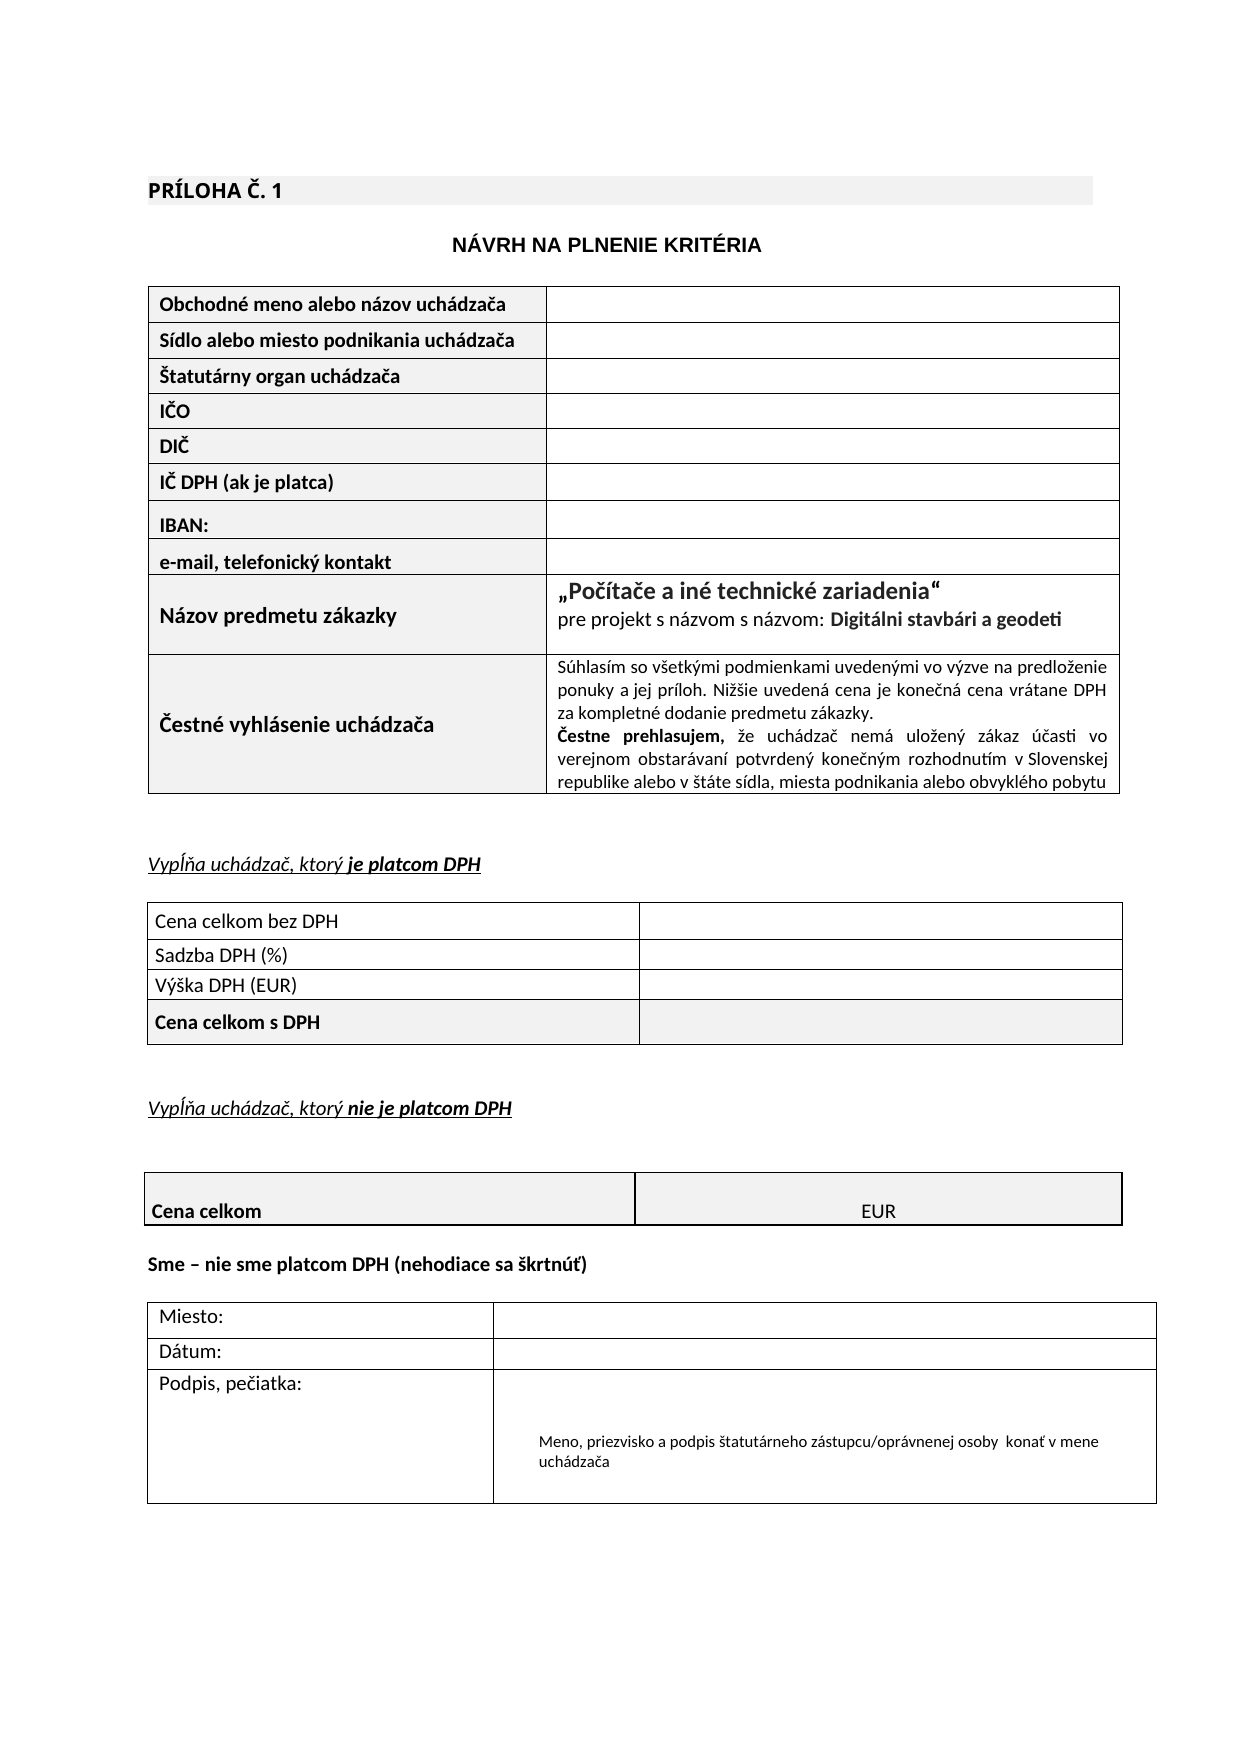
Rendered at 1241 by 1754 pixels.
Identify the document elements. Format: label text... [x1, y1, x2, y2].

table_cell [640, 1000, 1122, 1043]
table_cell Súhlasím so všetkými podmienkami uvedenými vo výzve na predloženie ponuky a jej príloh. Nižšie uvedená cena je konečná cena vrátane DPH za kompletné dodanie predmetu zákazky. Čestne prehlasujem, že uchádzač nemá uložený zákaz účasti vo verejnom obstarávaní potvrdený konečným rozhodnutím v Slovenskej republike alebo v štáte sídla, miesta podnikania alebo obvyklého pobytu [547, 655, 1119, 793]
table_cell Sídlo alebo miesto podnikania uchádzača [149, 323, 546, 358]
table_header [547, 287, 1119, 322]
table_cell [547, 359, 1119, 392]
table_cell [547, 429, 1119, 462]
table_cell „Počítače a iné technické zariadenia“ pre projekt s názvom s názvom: Digitálni stavbári a geodeti [547, 575, 1119, 654]
table_cell e-mail, telefonický kontakt [149, 539, 546, 574]
table_cell Dátum: [148, 1339, 493, 1369]
table_cell [640, 940, 1122, 969]
table_cell [640, 970, 1122, 999]
text Príloha č. 1 [148, 176, 1093, 205]
text Vypĺňa uchádzač, ktorý je platcom DPH [148, 851, 1066, 876]
table_cell Výška DPH (EUR) [148, 970, 639, 999]
table_cell Čestné vyhlásenie uchádzača [149, 655, 546, 793]
table_header Miesto: [148, 1303, 493, 1338]
table_header Obchodné meno alebo názov uchádzača [149, 287, 546, 322]
table_cell [547, 464, 1119, 500]
table_cell [547, 501, 1119, 537]
table_cell IBAN: [149, 501, 546, 537]
table_header EUR [636, 1173, 1121, 1224]
table_cell IČ DPH (ak je platca) [149, 464, 546, 500]
table_header [494, 1303, 1156, 1338]
table_header Cena celkom bez DPH [148, 903, 639, 939]
table_cell Štatutárny organ uchádzača [149, 359, 546, 392]
table_cell Názov predmetu zákazky [149, 575, 546, 654]
table_cell Cena celkom s DPH [148, 1000, 639, 1043]
table_header [640, 903, 1122, 939]
table_header Cena celkom [145, 1173, 634, 1224]
table_cell Meno, priezvisko a podpis štatutárneho zástupcu/oprávnenej osoby konať v mene uchádzača [494, 1370, 1156, 1502]
table_cell [494, 1339, 1156, 1369]
table_cell DIČ [149, 429, 546, 462]
text NÁVRH NA PLNENIE KRITÉRIA [148, 233, 1066, 257]
table_cell Podpis, pečiatka: [148, 1370, 493, 1502]
text Vypĺňa uchádzač, ktorý nie je platcom DPH [148, 1095, 1066, 1121]
text Sme – nie sme platcom DPH (nehodiace sa škrtnúť) [148, 1251, 1093, 1276]
table_cell [547, 539, 1119, 574]
table_cell IČO [149, 394, 546, 428]
table_cell Sadzba DPH (%) [148, 940, 639, 969]
table_cell [547, 394, 1119, 428]
table_cell [547, 323, 1119, 358]
